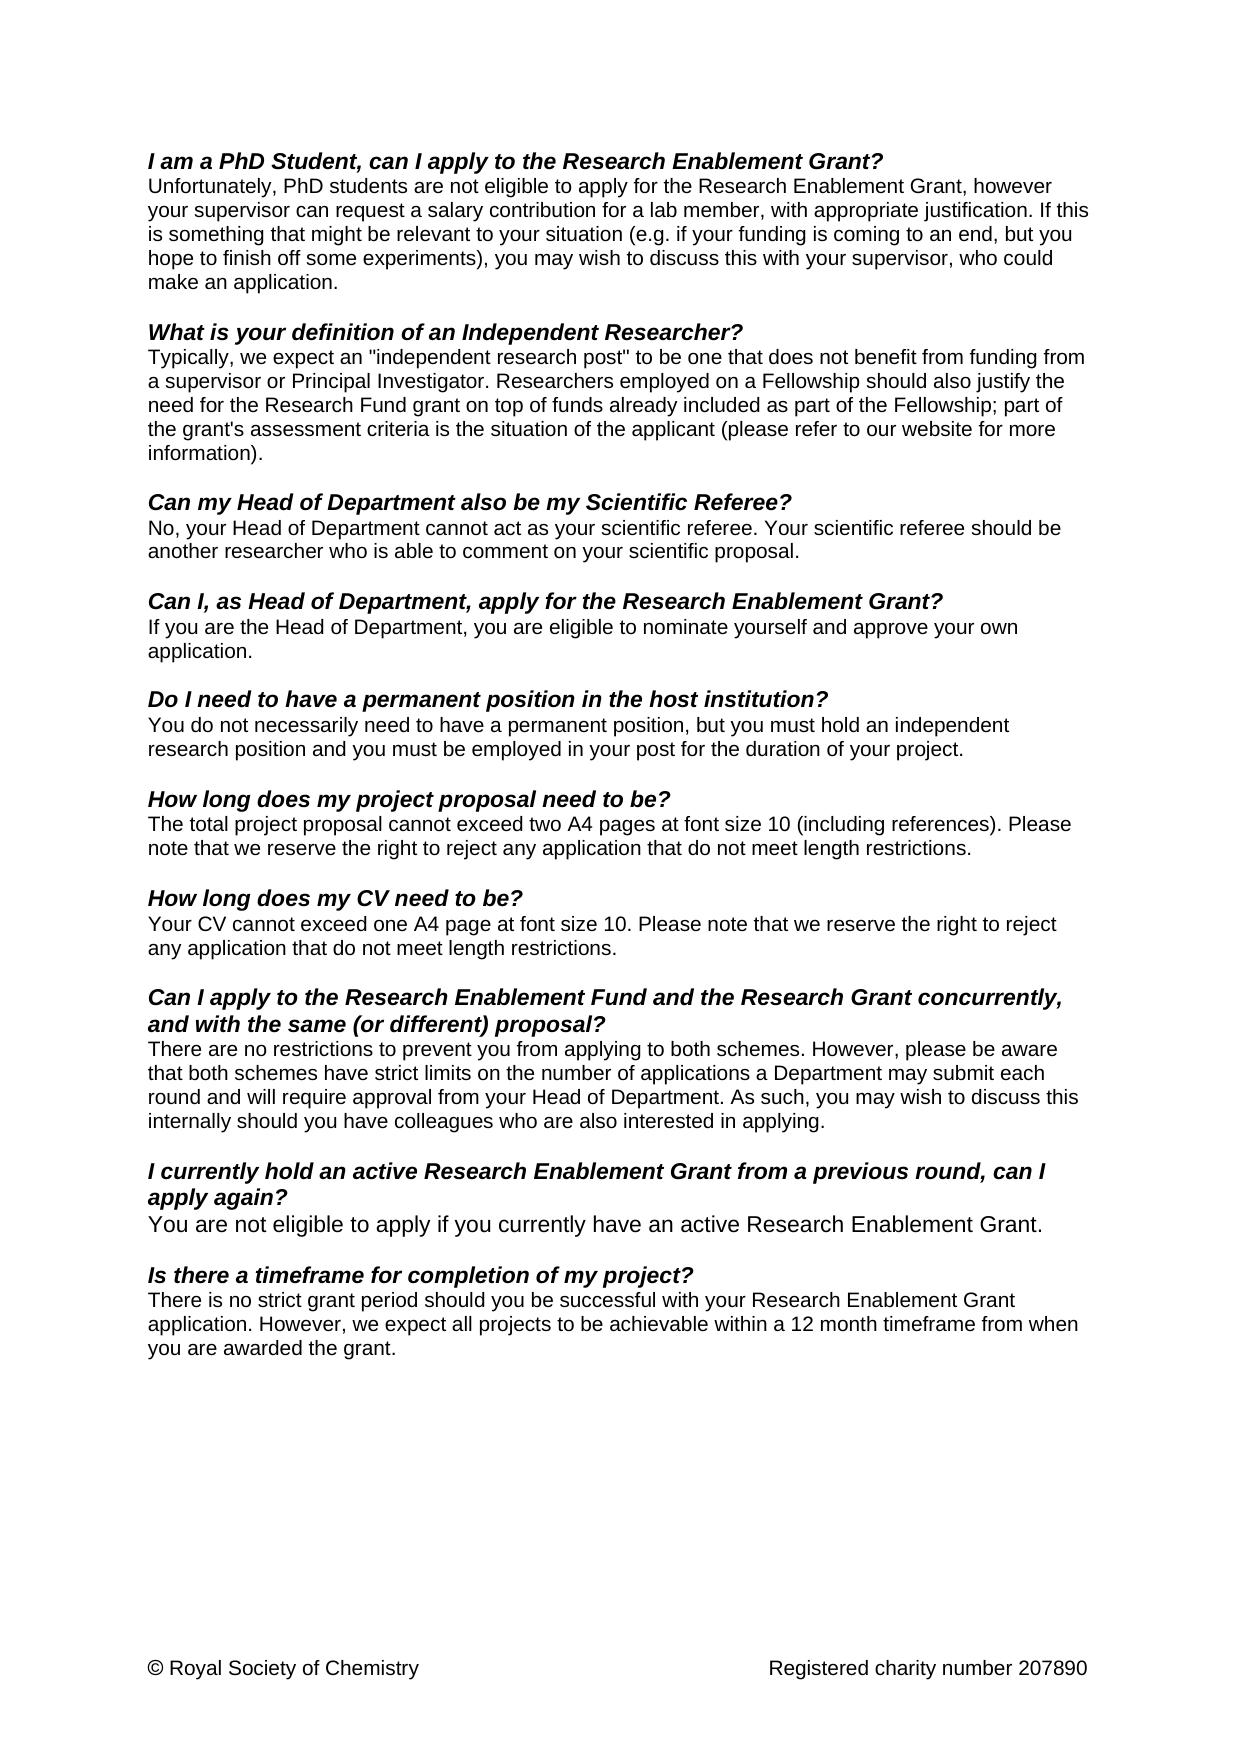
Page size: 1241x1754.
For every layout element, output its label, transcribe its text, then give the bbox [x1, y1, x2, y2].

text How long does my CV need to be? [148, 885, 1092, 911]
text You do not necessarily need to have a permanent position, but you must hold an independent research position and you must be employed in your post for the duration of your project. [148, 713, 1092, 761]
text Do I need to have a permanent position in the host institution? [148, 686, 1092, 713]
text What is your definition of an Independent Researcher? [148, 319, 1092, 345]
text The total project proposal cannot exceed two A4 pages at font size 10 (including references). Please note that we reserve the right to reject any application that do not meet length restrictions. [148, 812, 1092, 860]
text You are not eligible to apply if you currently have an active Research Enablement Grant. [148, 1211, 1092, 1237]
text No, your Head of Department cannot act as your scientific referee. Your scientific referee should be another researcher who is able to comment on your scientific proposal. [148, 515, 1092, 563]
text Unfortunately, PhD students are not eligible to apply for the Research Enablement Grant, however your supervisor can request a salary contribution for a lab member, with appropriate justification. If this is something that might be relevant to your situation (e.g. if your funding is coming to an end, but you hope to finish off some experiments), you may wish to discuss this with your supervisor, who could make an application. [148, 174, 1092, 294]
text There are no restrictions to prevent you from applying to both schemes. However, please be aware that both schemes have strict limits on the number of applications a Department may submit each round and will require approval from your Head of Department. As such, you may wish to discuss this internally should you have colleagues who are also interested in applying. [148, 1037, 1092, 1133]
text How long does my project proposal need to be? [148, 786, 1092, 812]
text There is no strict grant period should you be successful with your Research Enablement Grant application. However, we expect all projects to be achievable within a 12 month timeframe from when you are awarded the grant. [148, 1288, 1092, 1360]
text Can I, as Head of Department, apply for the Research Enablement Grant? [148, 588, 1092, 614]
text I am a PhD Student, can I apply to the Research Enablement Grant? [148, 148, 1092, 174]
text Your CV cannot exceed one A4 page at font size 10. Please note that we reserve the right to reject any application that do not meet length restrictions. [148, 911, 1092, 959]
text Can I apply to the Research Enablement Fund and the Research Grant concurrently, and with the same (or different) proposal? [148, 984, 1092, 1037]
text Can my Head of Department also be my Scientific Referee? [148, 489, 1092, 515]
text Typically, we expect an "independent research post" to be one that does not benefit from funding from a supervisor or Principal Investigator. Researchers employed on a Fellowship should also justify the need for the Research Fund grant on top of funds already included as part of the Fellowship; part of the grant's assessment criteria is the situation of the applicant (please refer to our website for more information). [148, 345, 1092, 465]
text Is there a timeframe for completion of my project? [148, 1262, 1092, 1288]
text If you are the Head of Department, you are eligible to nominate yourself and approve your own application. [148, 614, 1092, 662]
text I currently hold an active Research Enablement Grant from a previous round, can I apply again? [148, 1158, 1092, 1211]
